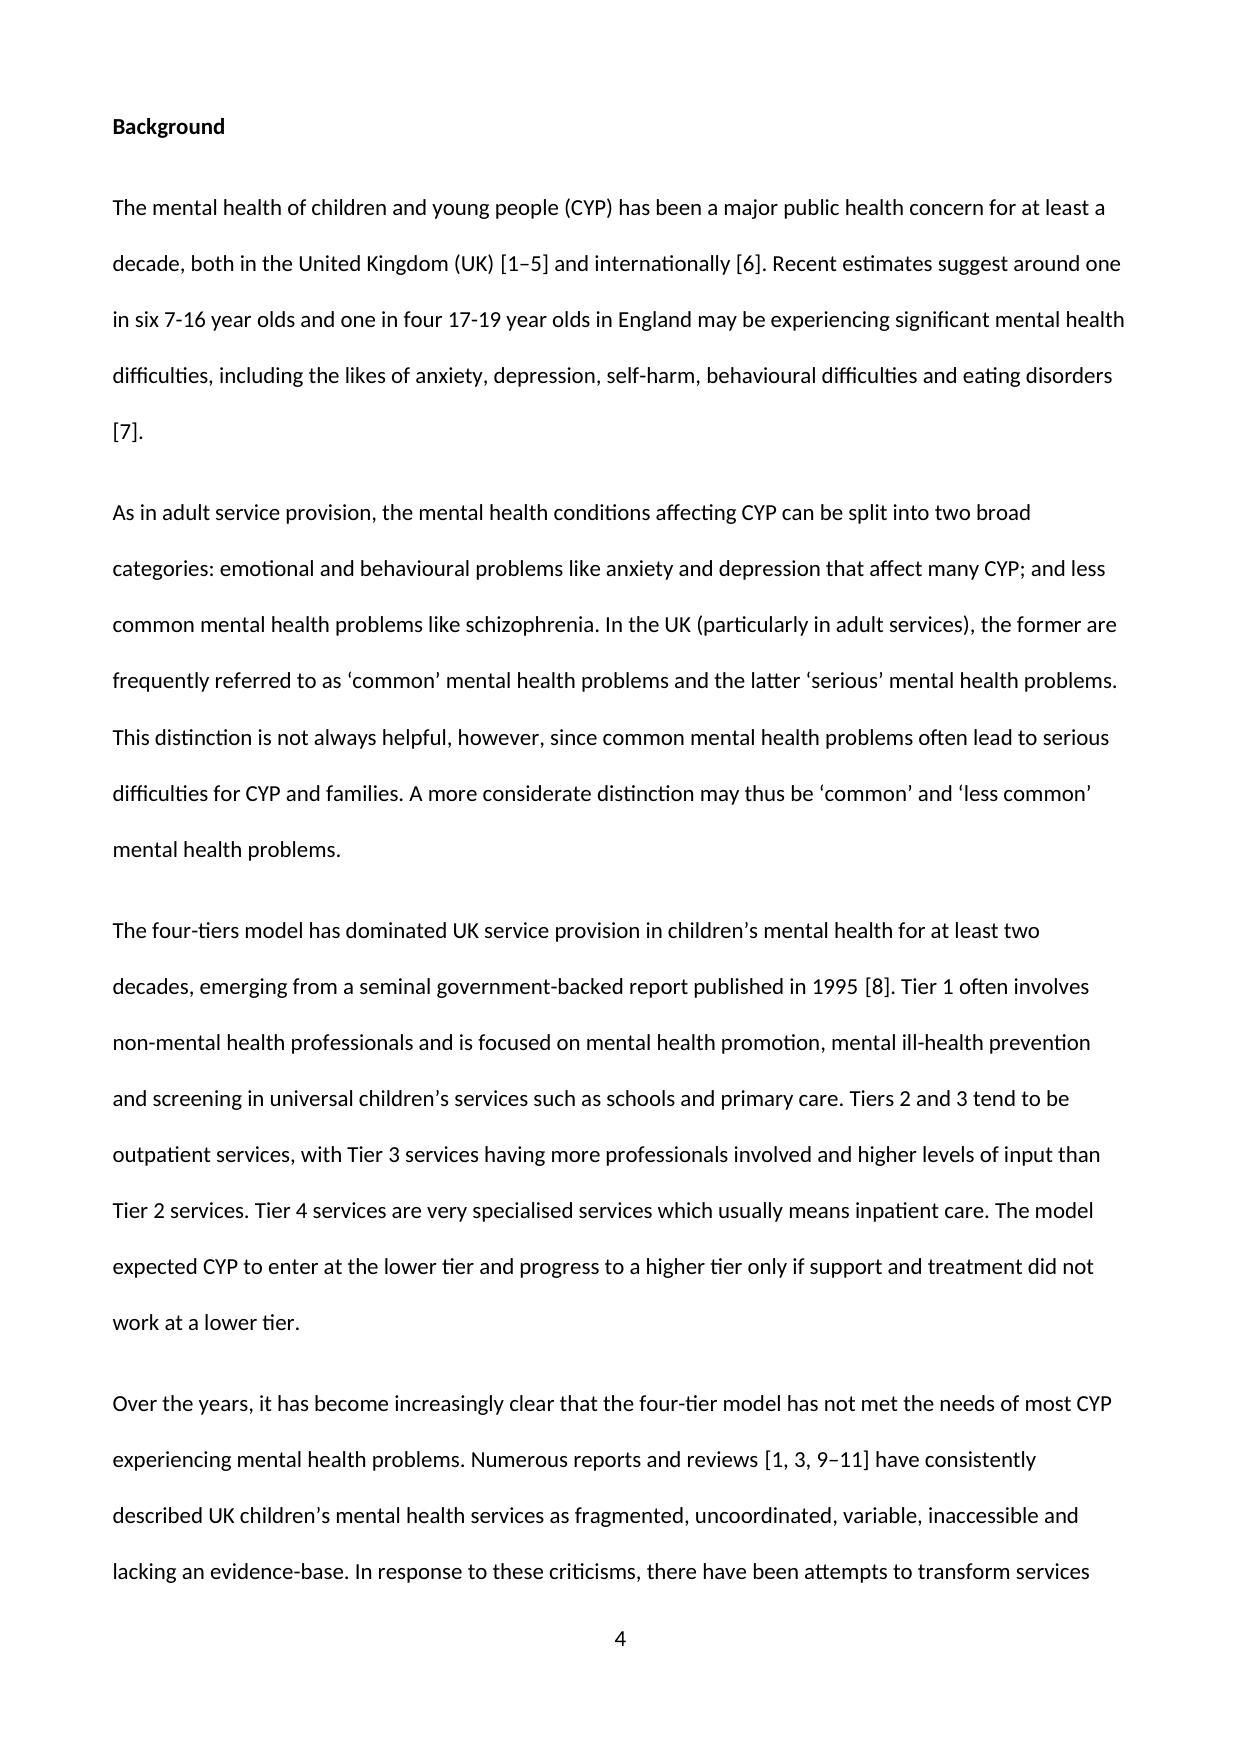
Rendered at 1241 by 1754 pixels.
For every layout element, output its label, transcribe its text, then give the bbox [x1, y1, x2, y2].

text As in adult service provision, the mental health conditions affecting CYP can be split into two broad categories: emotional and behavioural problems like anxiety and depression that affect many CYP; and less common mental health problems like schizophrenia. In the UK (particularly in adult services), the former are frequently referred to as ‘common’ mental health problems and the latter ‘serious’ mental health problems. This distinction is not always helpful, however, since common mental health problems often lead to serious difficulties for CYP and families. A more considerate distinction may thus be ‘common’ and ‘less common’ mental health problems. [112, 498, 1128, 863]
subtitle Background [112, 112, 1128, 140]
text The four-tiers model has dominated UK service provision in children’s mental health for at least two decades, emerging from a seminal government-backed report published in 1995 [8]. Tier 1 often involves non-mental health professionals and is focused on mental health promotion, mental ill-health prevention and screening in universal children’s services such as schools and primary care. Tiers 2 and 3 tend to be outpatient services, with Tier 3 services having more professionals involved and higher levels of input than Tier 2 services. Tier 4 services are very specialised services which usually means inpatient care. The model expected CYP to enter at the lower tier and progress to a higher tier only if support and treatment did not work at a lower tier. [112, 916, 1128, 1336]
text The mental health of children and young people (CYP) has been a major public health concern for at least a decade, both in the United Kingdom (UK) [1–5] and internationally [6]. Recent estimates suggest around one in six 7-16 year olds and one in four 17-19 year olds in England may be experiencing significant mental health difficulties, including the likes of anxiety, depression, self-harm, behavioural difficulties and eating disorders [7]. [112, 193, 1128, 445]
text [112, 1389, 1128, 1585]
